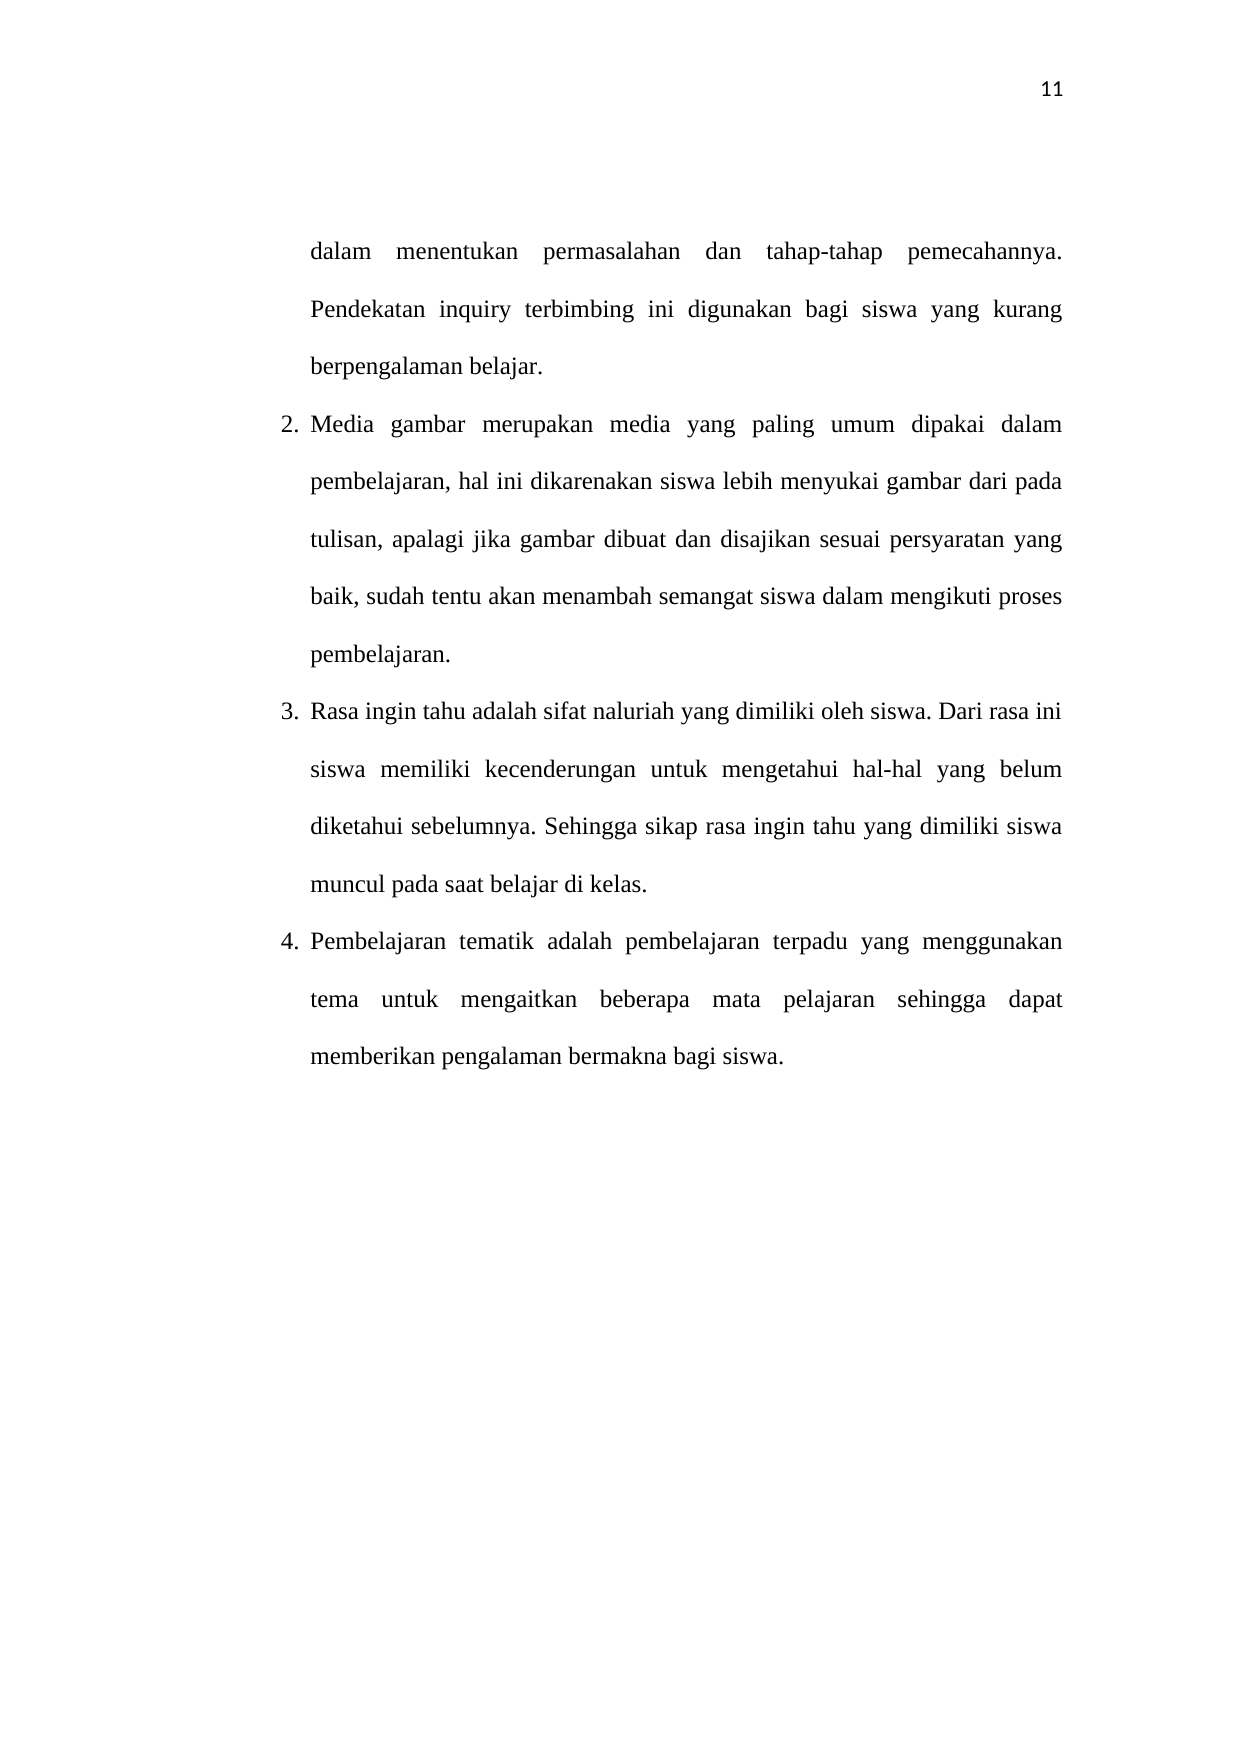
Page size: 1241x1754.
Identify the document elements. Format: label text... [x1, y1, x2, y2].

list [281, 236, 1063, 380]
list Media gambar merupakan media yang paling umum dipakai dalam pembelajaran, hal ini dikarenakan siswa lebih menyukai gambar dari pada tulisan, apalagi jika gambar dibuat dan disajikan sesuai persyaratan yang baik, sudah tentu akan menambah semangat siswa dalam mengikuti proses pembelajaran. [281, 409, 1063, 667]
list Rasa ingin tahu adalah sifat naluriah yang dimiliki oleh siswa. Dari rasa ini siswa memiliki kecenderungan untuk mengetahui hal-hal yang belum diketahui sebelumnya. Sehingga sikap rasa ingin tahu yang dimiliki siswa muncul pada saat belajar di kelas. [281, 696, 1063, 897]
list Pembelajaran tematik adalah pembelajaran terpadu yang menggunakan tema untuk mengaitkan beberapa mata pelajaran sehingga dapat memberikan pengalaman bermakna bagi siswa. [281, 926, 1063, 1070]
